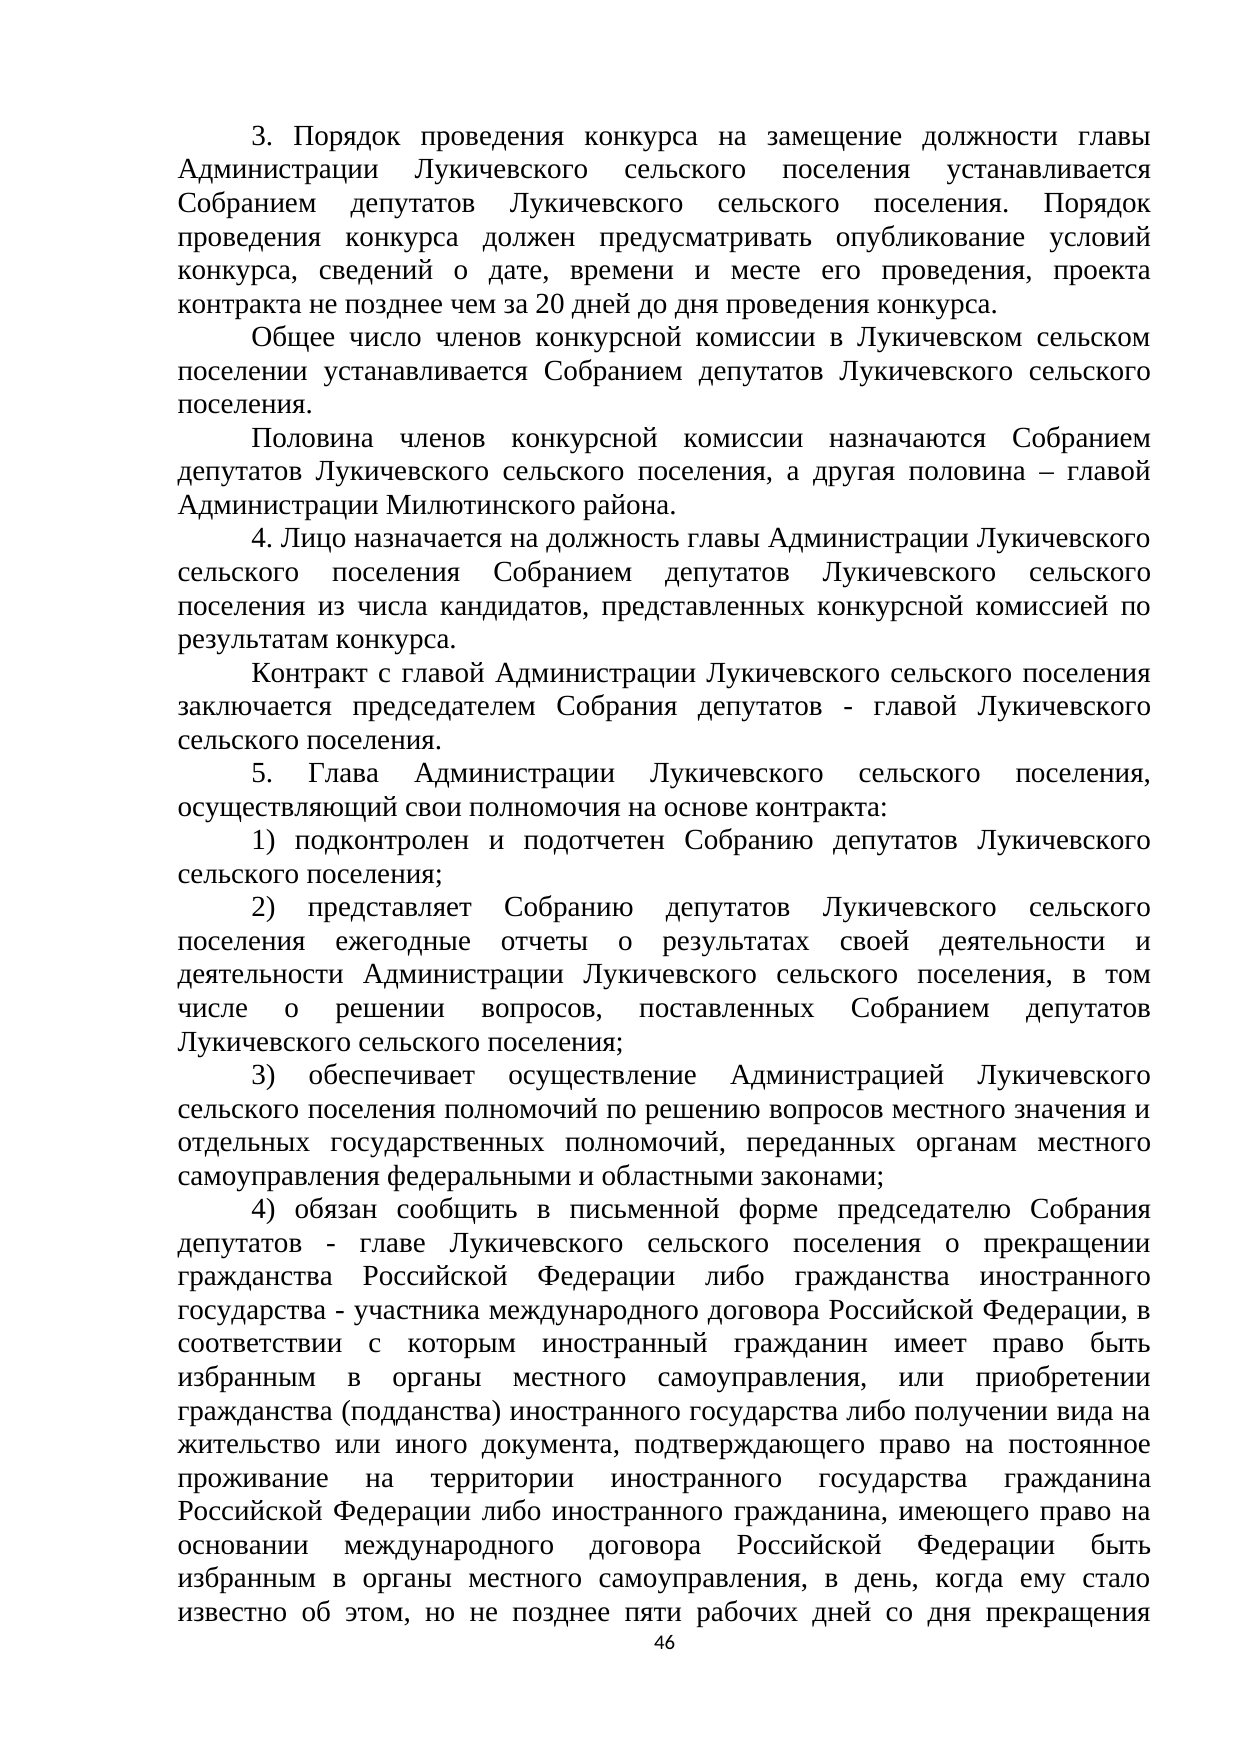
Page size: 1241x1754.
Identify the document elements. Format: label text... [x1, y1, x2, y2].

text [177, 1191, 1152, 1627]
text Половина членов конкурсной комиссии назначаются Собранием депутатов Лукичевского сельского поселения, а другая половина – главой Администрации Милютинского района. [177, 420, 1152, 521]
text 2) представляет Собранию депутатов Лукичевского сельского поселения ежегодные отчеты о результатах своей деятельности и деятельности Администрации Лукичевского сельского поселения, в том числе о решении вопросов, поставленных Собранием депутатов Лукичевского сельского поселения; [177, 889, 1152, 1057]
text 3. Порядок проведения конкурса на замещение должности главы Администрации Лукичевского сельского поселения устанавливается Собранием депутатов Лукичевского сельского поселения. Порядок проведения конкурса должен предусматривать опубликование условий конкурса, сведений о дате, времени и месте его проведения, проекта контракта не позднее чем за 20 дней до дня проведения конкурса. [177, 118, 1152, 319]
text Общее число членов конкурсной комиссии в Лукичевском сельском поселении устанавливается Собранием депутатов Лукичевского сельского поселения. [177, 319, 1152, 420]
text 1) подконтролен и подотчетен Собранию депутатов Лукичевского сельского поселения; [177, 822, 1152, 889]
text Контракт с главой Администрации Лукичевского сельского поселения заключается председателем Собрания депутатов - главой Лукичевского сельского поселения. [177, 655, 1152, 755]
text 5. Глава Администрации Лукичевского сельского поселения, осуществляющий свои полномочия на основе контракта: [177, 755, 1152, 822]
text 4. Лицо назначается на должность главы Администрации Лукичевского сельского поселения Собранием депутатов Лукичевского сельского поселения из числа кандидатов, представленных конкурсной комиссией по результатам конкурса. [177, 521, 1152, 655]
text 3) обеспечивает осуществление Администрацией Лукичевского сельского поселения полномочий по решению вопросов местного значения и отдельных государственных полномочий, переданных органам местного самоуправления федеральными и областными законами; [177, 1057, 1152, 1191]
